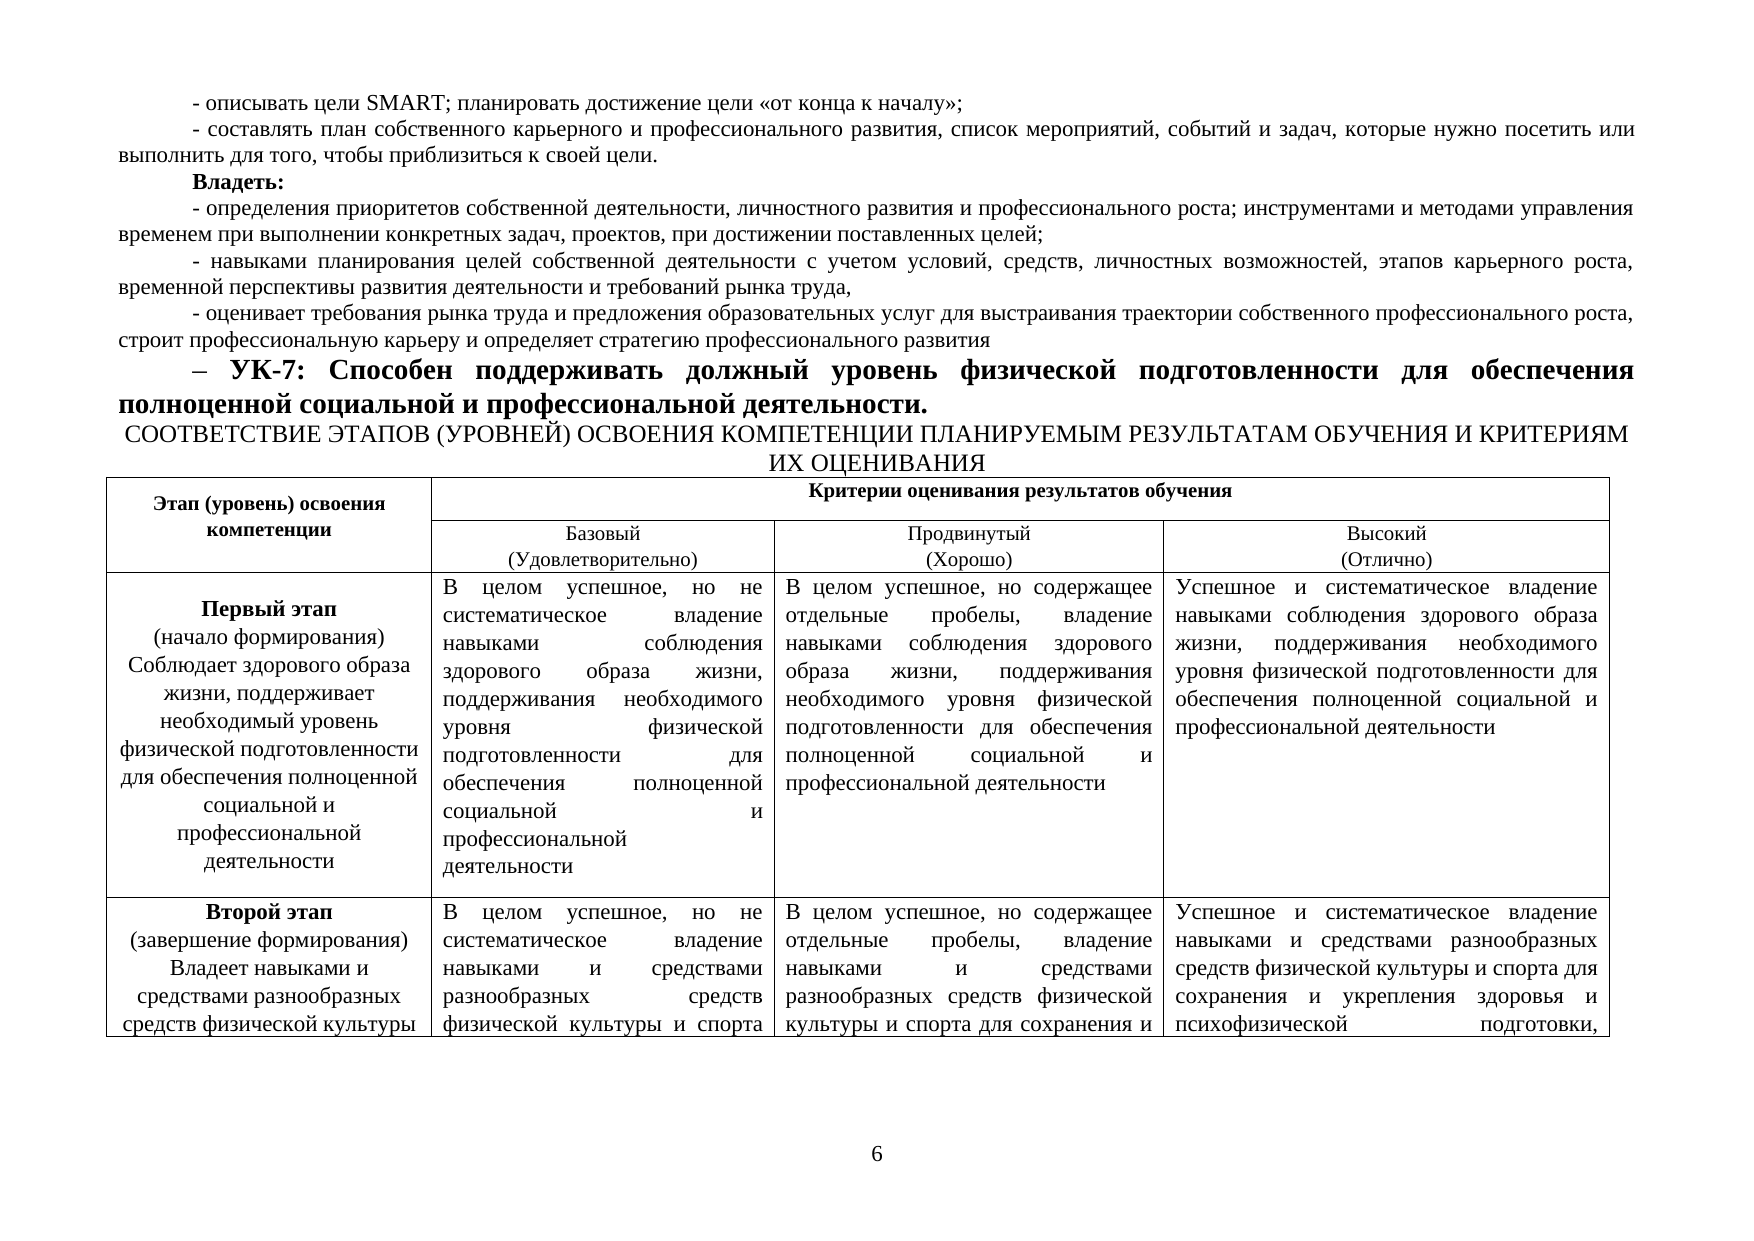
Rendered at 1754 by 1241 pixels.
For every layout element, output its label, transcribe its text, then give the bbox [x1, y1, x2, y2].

text Владеть: [118, 168, 1636, 194]
table_header Критерии оценивания результатов обучения [432, 478, 1609, 520]
text - навыками планирования целей собственной деятельности с учетом условий, средств, личностных возможностей, этапов карьерного роста, временной перспективы развития деятельности и требований рынка труда, [118, 247, 1636, 299]
text - определения приоритетов собственной деятельности, личностного развития и профессионального роста; инструментами и методами управления временем при выполнении конкретных задач, проектов, при достижении поставленных целей; [118, 194, 1636, 247]
table_cell Продвинутый (Хорошо) [775, 521, 1163, 572]
text - описывать цели SMART; планировать достижение цели «от конца к началу»; [118, 89, 1636, 115]
table_cell Базовый (Удовлетворительно) [432, 521, 774, 572]
text - оценивает требования рынка труда и предложения образовательных услуг для выстраивания траектории собственного профессионального роста, строит профессиональную карьеру и определяет стратегию профессионального развития [118, 299, 1636, 352]
table_cell В целом успешное, но содержащее отдельные пробелы, владение навыками соблюдения здорового образа жизни, поддерживания необходимого уровня физической подготовленности для обеспечения полноценной социальной и профессиональной деятельности [775, 573, 1163, 897]
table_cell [775, 898, 1163, 1036]
text – УК-7: Способен поддерживать должный уровень физической подготовленности для обеспечения полноценной социальной и профессиональной деятельности. [118, 352, 1636, 419]
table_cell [432, 898, 774, 1036]
table_cell Высокий (Отлично) [1164, 521, 1609, 572]
text СООТВЕТСТВИЕ ЭТАПОВ (УРОВНЕЙ) ОСВОЕНИЯ КОМПЕТЕНЦИИ ПЛАНИРУЕМЫМ РЕЗУЛЬТАТАМ ОБУЧЕНИЯ И КРИТЕРИЯМ ИХ ОЦЕНИВАНИЯ [118, 419, 1636, 477]
table_cell Успешное и систематическое владение навыками соблюдения здорового образа жизни, поддерживания необходимого уровня физической подготовленности для обеспечения полноценной социальной и профессиональной деятельности [1164, 573, 1609, 897]
table_cell В целом успешное, но не систематическое владение навыками соблюдения здорового образа жизни, поддерживания необходимого уровня физической подготовленности для обеспечения полноценной социальной и профессиональной деятельности [432, 573, 774, 897]
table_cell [107, 898, 431, 1036]
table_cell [1164, 898, 1609, 1036]
text - составлять план собственного карьерного и профессионального развития, список мероприятий, событий и задач, которые нужно посетить или выполнить для того, чтобы приблизиться к своей цели. [118, 115, 1636, 168]
table_cell Первый этап (начало формирования) Соблюдает здорового образа жизни, поддерживает необходимый уровень физической подготовленности для обеспечения полноценной социальной и профессиональной деятельности [107, 573, 431, 897]
table_header Этап (уровень) освоения компетенции [107, 478, 431, 572]
